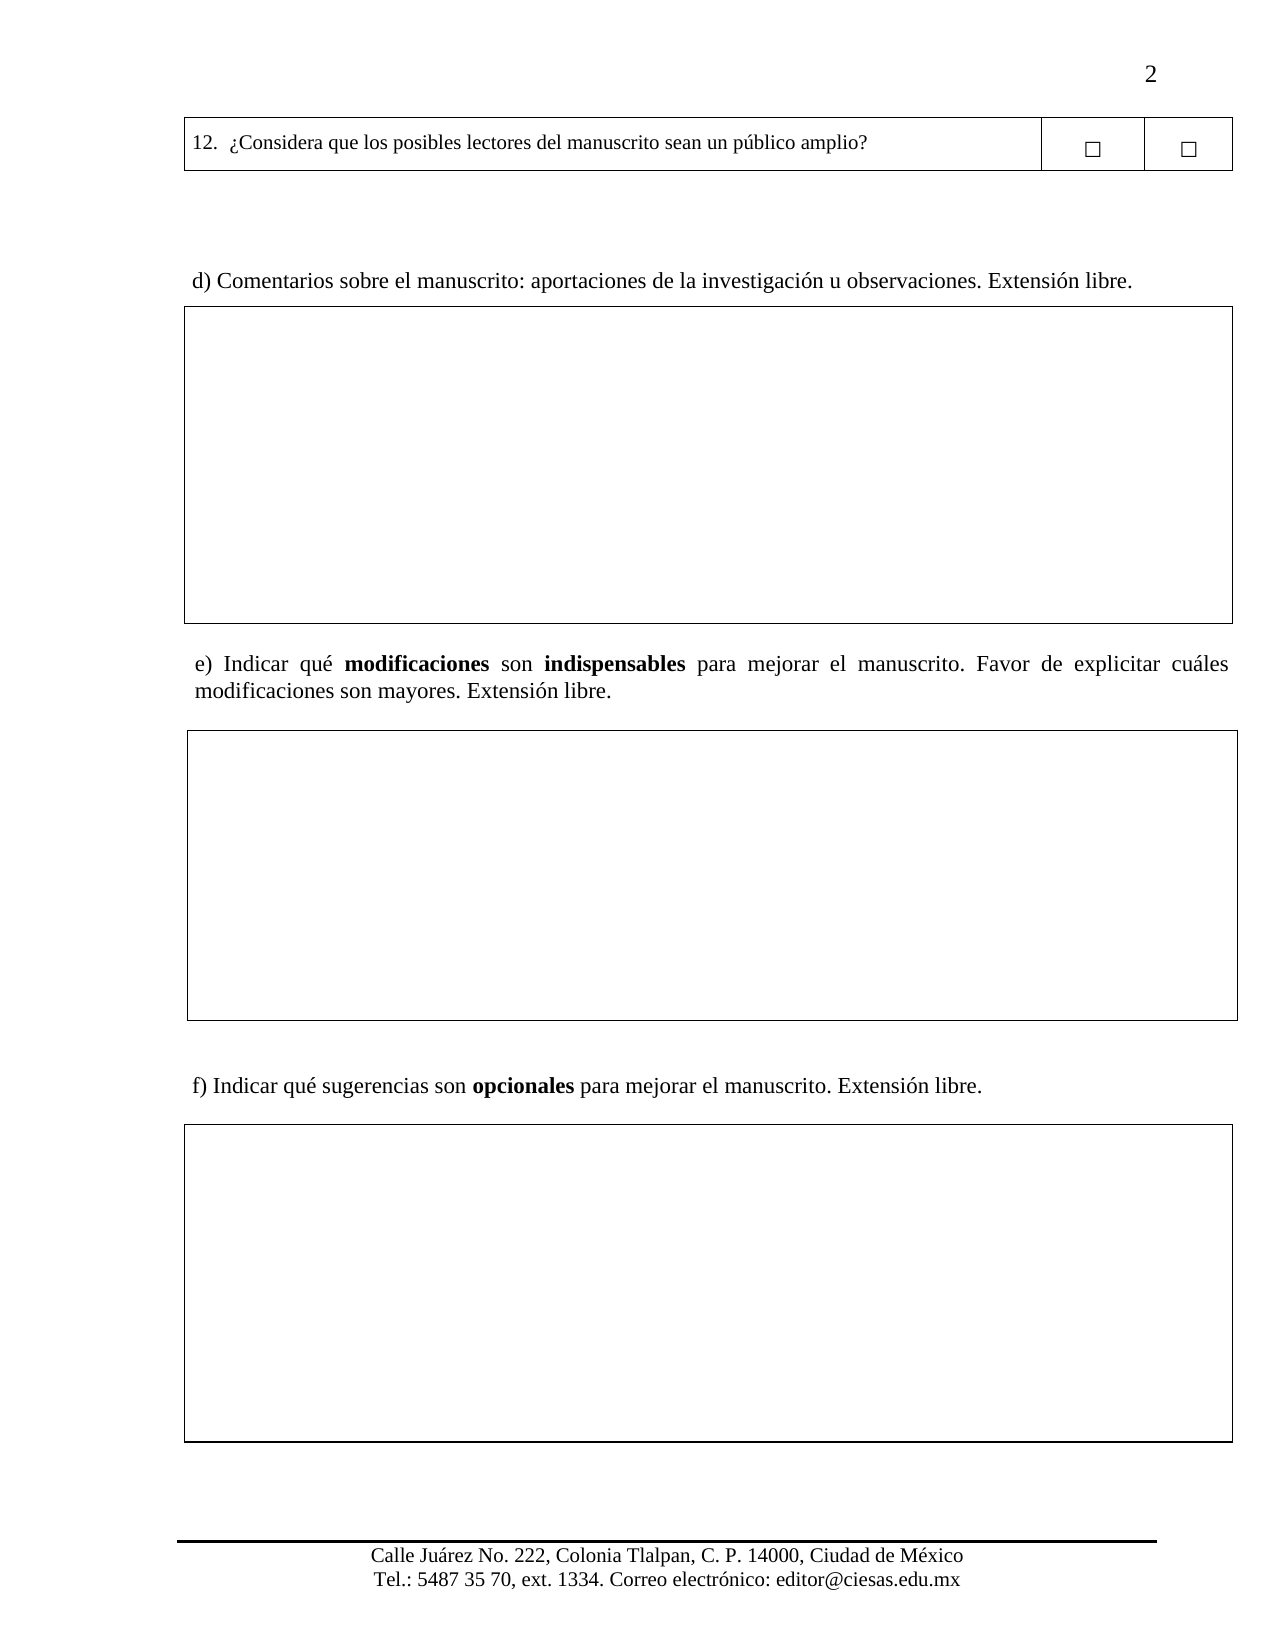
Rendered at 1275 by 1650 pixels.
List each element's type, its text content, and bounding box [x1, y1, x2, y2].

table_cell [185, 307, 1232, 623]
table_header f) Indicar qué sugerencias son opcionales para mejorar el manuscrito. Extensión libre. [185, 1072, 1233, 1124]
table_cell ¿Considera que los posibles lectores del manuscrito sean un público amplio? [185, 118, 1041, 169]
table_header d) Comentarios sobre el manuscrito: aportaciones de la investigación u observaciones. Extensión libre. [185, 267, 1233, 306]
table_header e) Indicar qué modificaciones son indispensables para mejorar el manuscrito. Favor de explicitar cuáles modificaciones son mayores. Extensión libre. [187, 650, 1237, 729]
table_cell [185, 1125, 1232, 1441]
table_cell [188, 731, 1237, 1020]
